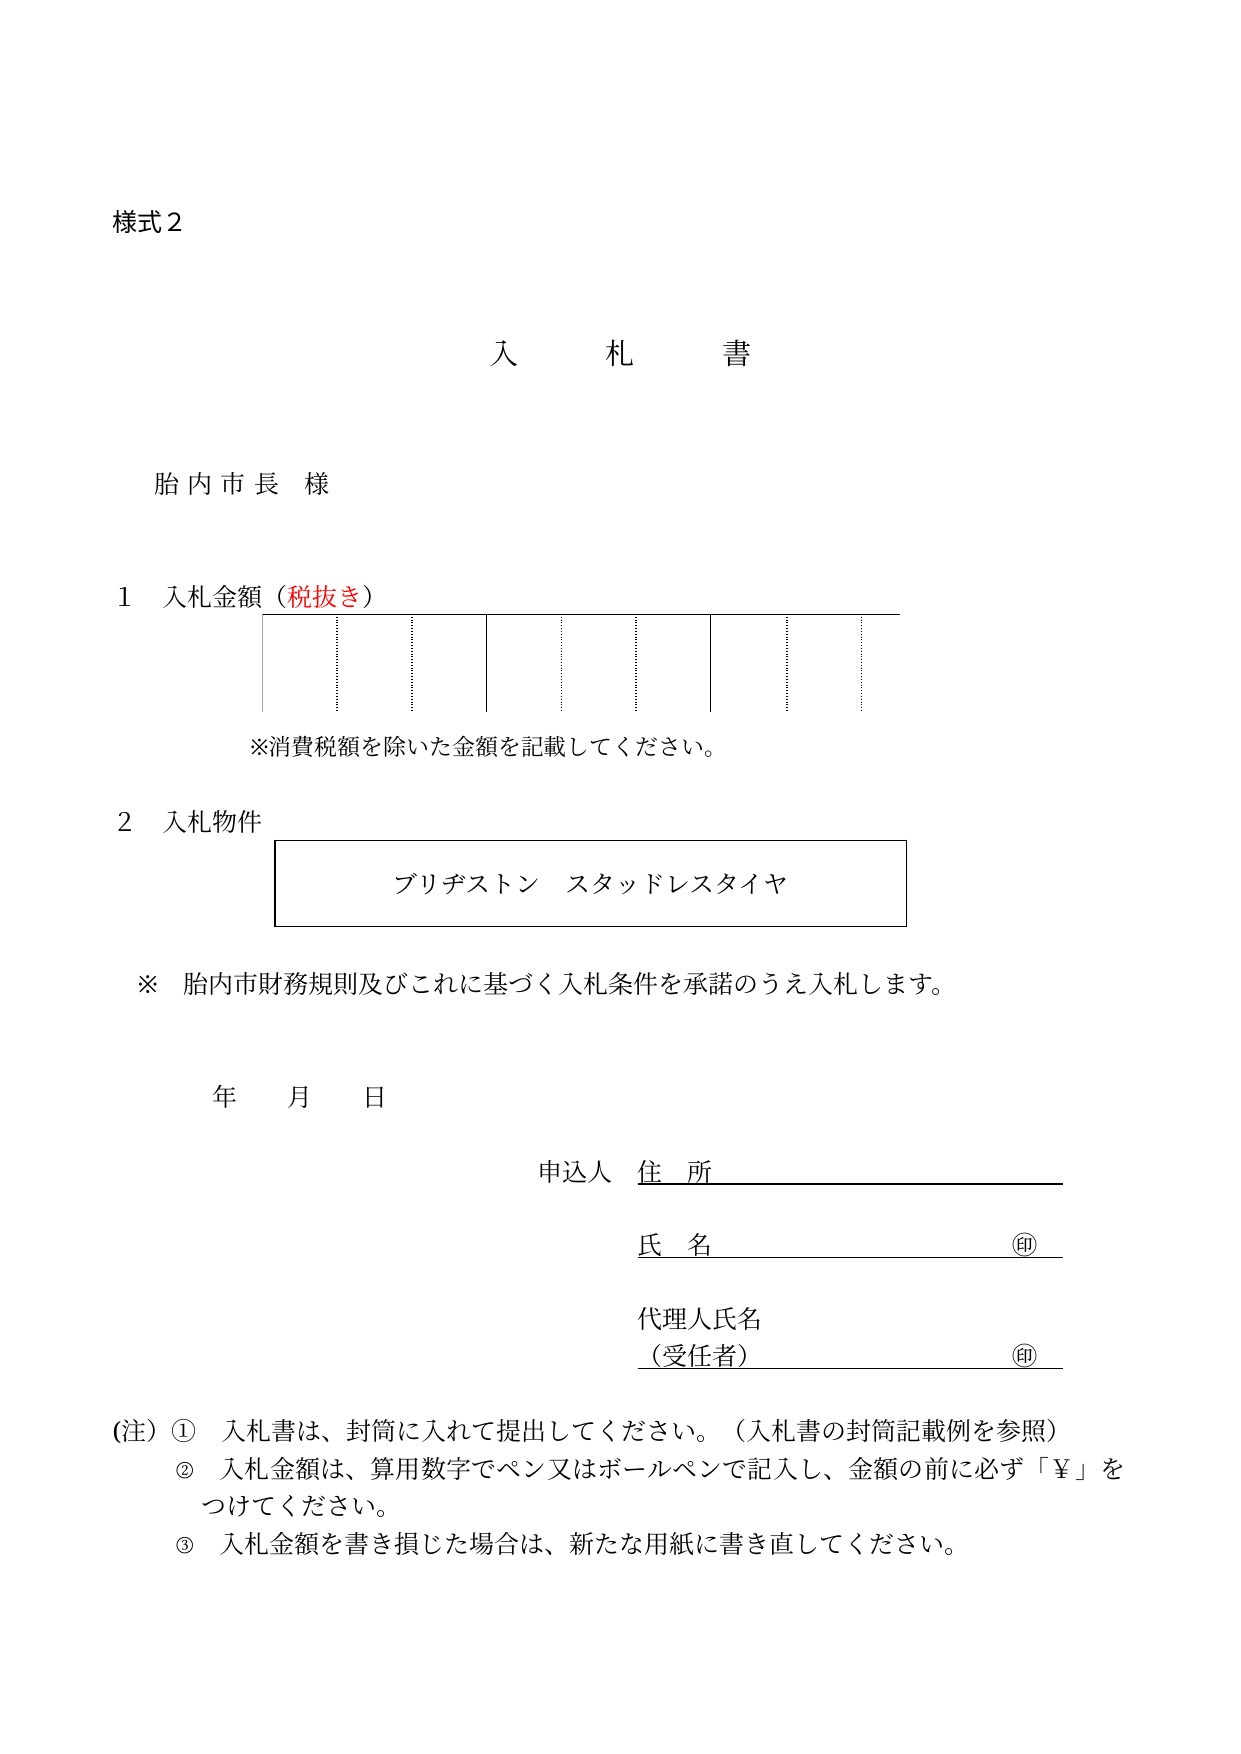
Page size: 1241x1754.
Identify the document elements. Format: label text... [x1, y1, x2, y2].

text 申込人 住 所 [112, 1152, 1128, 1189]
table_header ブリヂストン スタッドレスタイヤ [276, 841, 906, 926]
text ② 入札金額は、算用数字でペン又はボールペンで記入し、金額の前に必ず「￥」をつけてください。 [175, 1448, 1128, 1523]
text ※消費税額を除いた金額を記載してください。 [112, 727, 1128, 764]
text ２ 入札物件 [112, 802, 1128, 839]
text 代理人氏名 [112, 1298, 1128, 1336]
text １ 入札金額（税抜き） [112, 577, 1128, 614]
text 年 月 日 [112, 1077, 1128, 1114]
text （受任者） ㊞ [112, 1336, 1128, 1373]
text 胎内市長 様 [112, 464, 1128, 502]
text (注）① 入札書は、封筒に入れて提出してください。（入札書の封筒記載例を参照） [112, 1411, 1128, 1448]
text ③ 入札金額を書き損じた場合は、新たな用紙に書き直してください。 [175, 1523, 1128, 1561]
text 様式２ [112, 202, 1128, 239]
text ※ 胎内市財務規則及びこれに基づく入札条件を承諾のうえ入札します。 [112, 964, 1128, 1002]
text 入 札 書 [112, 314, 1128, 389]
text 氏 名 ㊞ [112, 1225, 1128, 1263]
